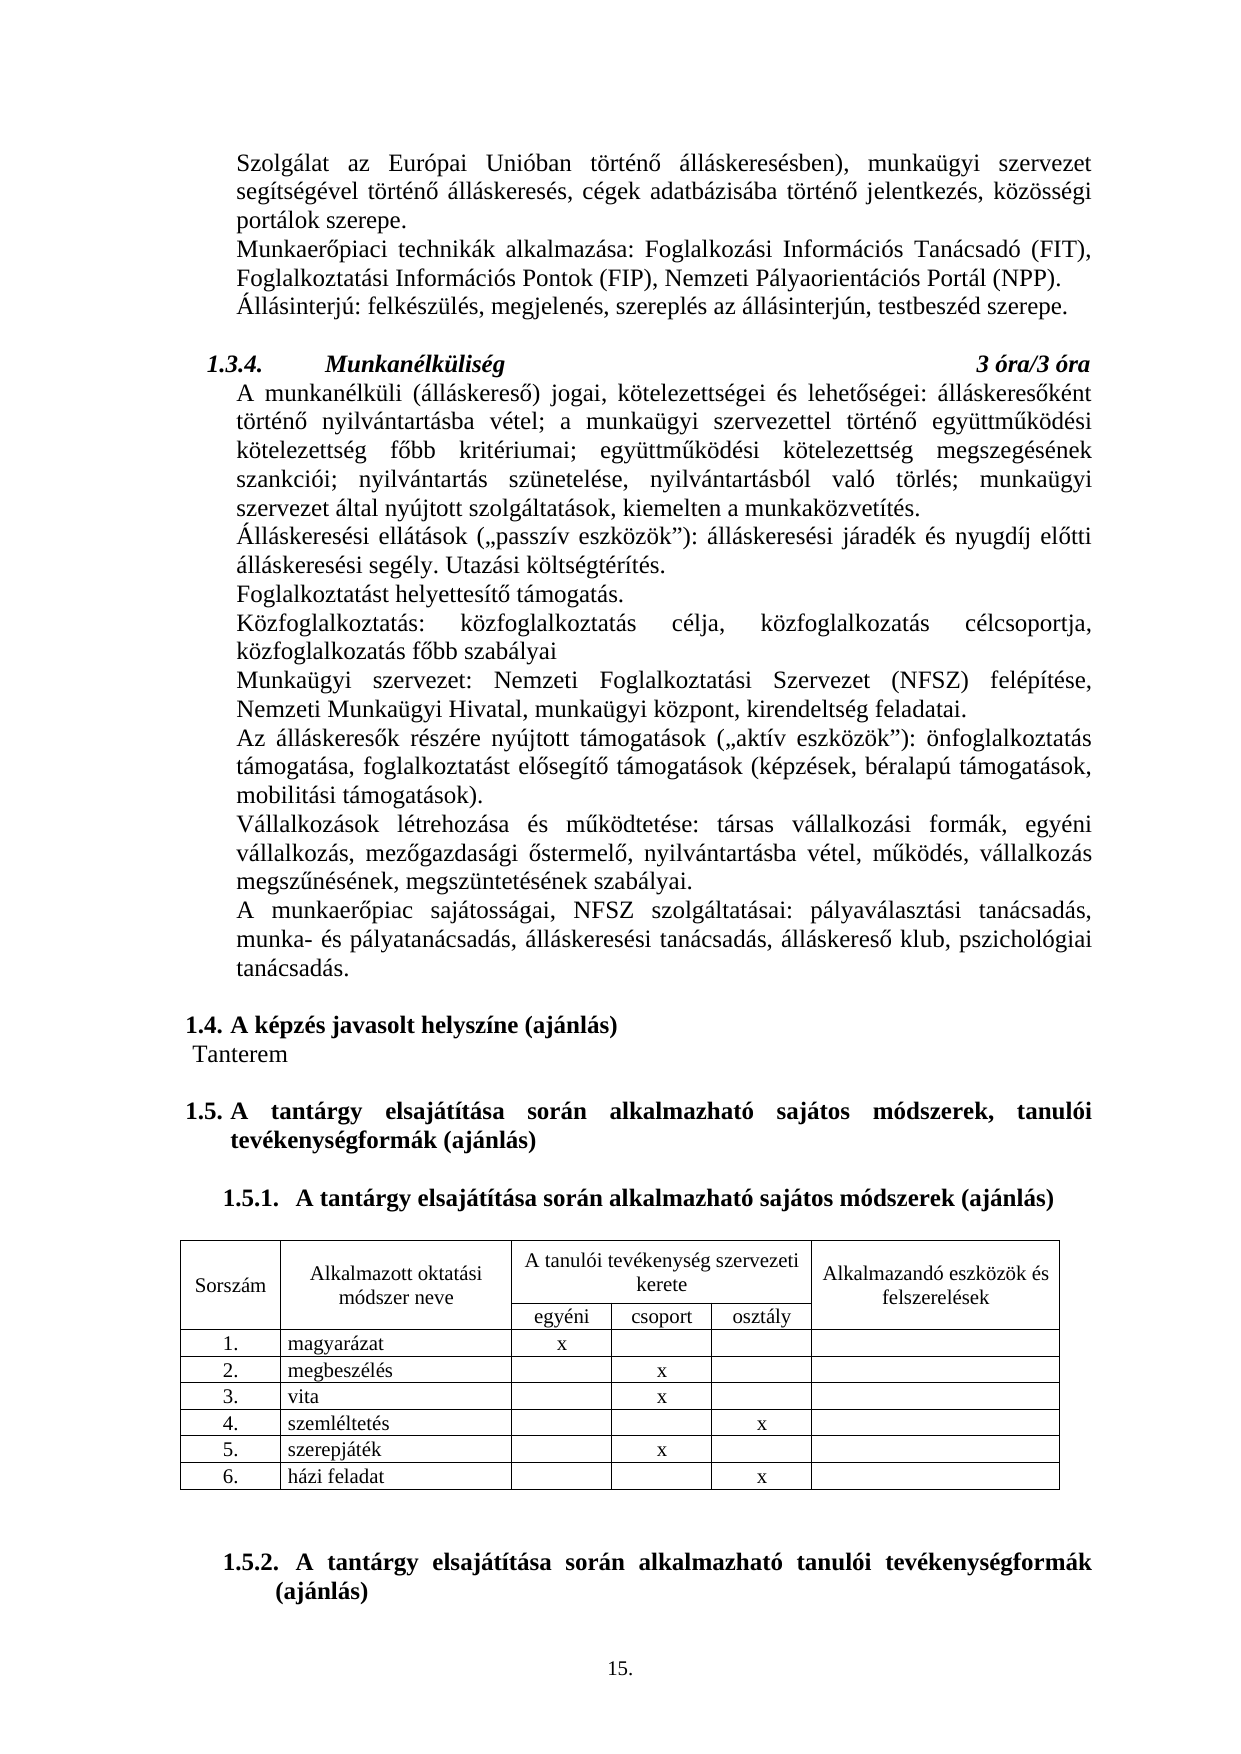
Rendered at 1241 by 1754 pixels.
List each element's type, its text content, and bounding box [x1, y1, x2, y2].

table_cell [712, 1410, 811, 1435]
list A tantárgy elsajátítása során alkalmazható sajátos módszerek (ajánlás) [223, 1183, 1093, 1211]
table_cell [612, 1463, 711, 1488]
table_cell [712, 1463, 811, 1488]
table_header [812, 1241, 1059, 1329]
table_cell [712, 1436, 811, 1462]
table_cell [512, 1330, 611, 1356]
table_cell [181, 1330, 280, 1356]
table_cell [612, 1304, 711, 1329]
list A tantárgy elsajátítása során alkalmazható tanulói tevékenységformák (ajánlás) [223, 1547, 1093, 1604]
text Munkaerőpiaci technikák alkalmazása: Foglalkozási Információs Tanácsadó (FIT), Foglalkoztatási Információs Pontok (FIP), Nemzeti Pályaorientációs Portál (NPP). [236, 234, 1093, 291]
text A munkanélküli (álláskereső) jogai, kötelezettségei és lehetőségei: álláskeresőként történő nyilvántartásba vétel; a munkaügyi szervezettel történő együttműködési kötelezettség főbb kritériumai; együttműködési kötelezettség megszegésének szankciói; nyilvántartás szünetelése, nyilvántartásból való törlés; munkaügyi szervezet által nyújtott szolgáltatások, kiemelten a munkaközvetítés. [236, 378, 1093, 521]
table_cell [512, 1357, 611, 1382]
list A tantárgy elsajátítása során alkalmazható sajátos módszerek, tanulói tevékenységformák (ajánlás) [185, 1096, 1093, 1154]
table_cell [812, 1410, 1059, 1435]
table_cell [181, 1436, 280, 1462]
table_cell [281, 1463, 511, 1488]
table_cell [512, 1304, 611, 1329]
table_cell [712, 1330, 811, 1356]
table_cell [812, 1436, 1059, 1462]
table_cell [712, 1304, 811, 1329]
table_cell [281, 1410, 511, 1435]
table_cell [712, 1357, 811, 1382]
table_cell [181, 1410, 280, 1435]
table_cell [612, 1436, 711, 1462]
text Tanterem [192, 1039, 1093, 1068]
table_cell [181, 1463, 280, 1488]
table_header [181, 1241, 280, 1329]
text Vállalkozások létrehozása és működtetése: társas vállalkozási formák, egyéni vállalkozás, mezőgazdasági őstermelő, nyilvántartásba vétel, működés, vállalkozás megszűnésének, megszüntetésének szabályai. [236, 809, 1093, 895]
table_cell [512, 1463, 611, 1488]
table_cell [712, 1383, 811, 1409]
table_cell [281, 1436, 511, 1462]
text Foglalkoztatást helyettesítő támogatás. [236, 579, 1093, 608]
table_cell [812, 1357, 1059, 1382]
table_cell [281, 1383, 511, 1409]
text Közfoglalkoztatás: közfoglalkoztatás célja, közfoglalkozatás célcsoportja, közfoglalkozatás főbb szabályai [236, 608, 1093, 665]
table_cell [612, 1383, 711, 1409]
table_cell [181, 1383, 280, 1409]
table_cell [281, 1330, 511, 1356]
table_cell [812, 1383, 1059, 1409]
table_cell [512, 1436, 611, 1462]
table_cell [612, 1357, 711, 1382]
text Álláskeresési ellátások („passzív eszközök”): álláskeresési járadék és nyugdíj előtti álláskeresési segély. Utazási költségtérítés. [236, 521, 1093, 579]
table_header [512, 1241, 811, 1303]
list Munkanélküliség 3 óra/3 óra [207, 349, 1093, 378]
text A munkaerőpiac sajátosságai, NFSZ szolgáltatásai: pályaválasztási tanácsadás, munka- és pályatanácsadás, álláskeresési tanácsadás, álláskereső klub, pszichológiai tanácsadás. [236, 895, 1093, 981]
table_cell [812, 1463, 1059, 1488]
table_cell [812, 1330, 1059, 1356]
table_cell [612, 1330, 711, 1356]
text Munkaügyi szervezet: Nemzeti Foglalkoztatási Szervezet (NFSZ) felépítése, Nemzeti Munkaügyi Hivatal, munkaügyi központ, kirendeltség feladatai. [236, 665, 1093, 723]
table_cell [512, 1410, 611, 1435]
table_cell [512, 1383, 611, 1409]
text Állásinterjú: felkészülés, megjelenés, szereplés az állásinterjún, testbeszéd szerepe. [236, 291, 1093, 320]
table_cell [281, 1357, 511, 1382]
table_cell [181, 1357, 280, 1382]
text Az álláskeresők részére nyújtott támogatások („aktív eszközök”): önfoglalkoztatás támogatása, foglalkoztatást elősegítő támogatások (képzések, béralapú támogatások, mobilitási támogatások). [236, 723, 1093, 809]
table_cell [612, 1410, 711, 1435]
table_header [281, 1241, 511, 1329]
list A képzés javasolt helyszíne (ajánlás) [185, 1010, 1093, 1039]
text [236, 148, 1093, 234]
